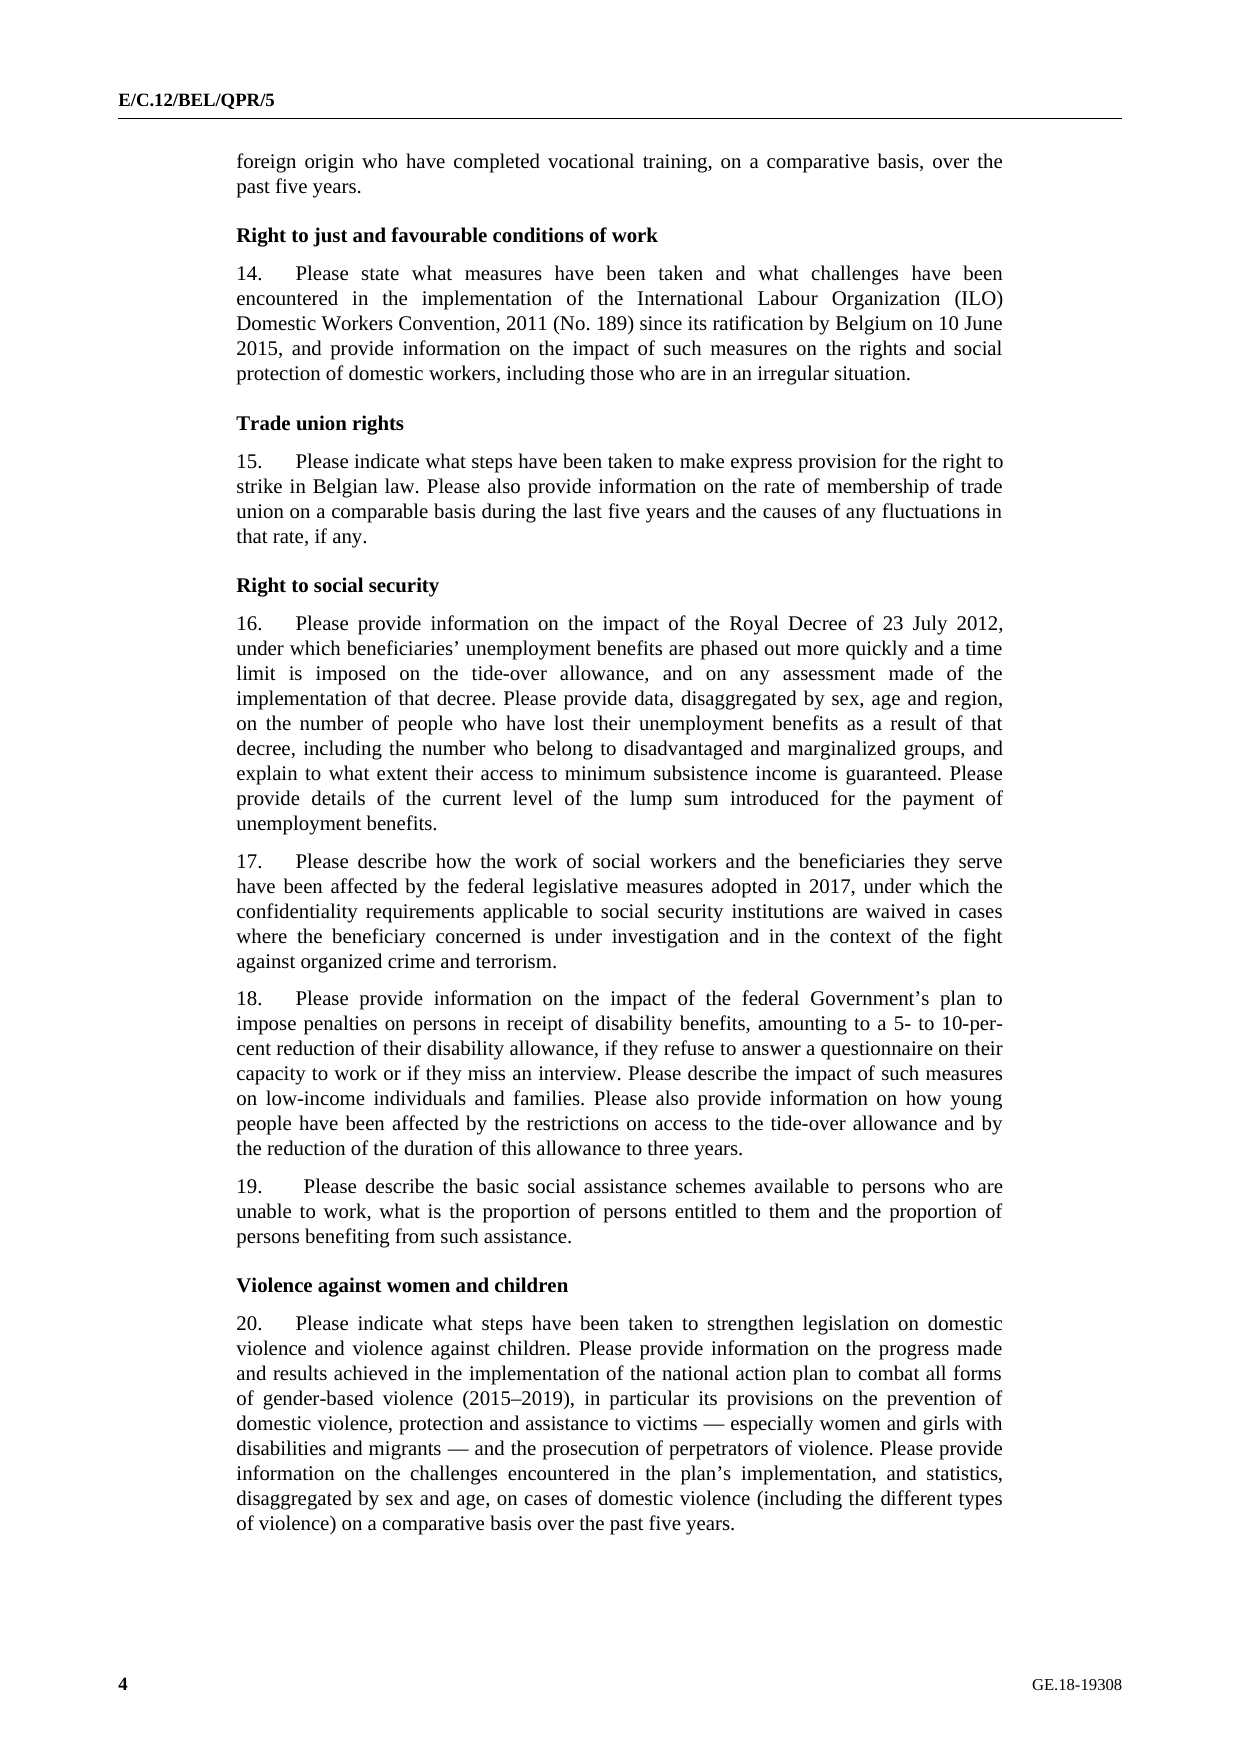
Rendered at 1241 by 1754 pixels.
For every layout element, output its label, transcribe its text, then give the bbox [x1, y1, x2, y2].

text 17. Please describe how the work of social workers and the beneficiaries they serve have been affected by the federal legislative measures adopted in 2017, under which the confidentiality requirements applicable to social security institutions are waived in cases where the beneficiary concerned is under investigation and in the context of the fight against organized crime and terrorism. [236, 848, 1004, 973]
text 18. Please provide information on the impact of the federal Government’s plan to impose penalties on persons in receipt of disability benefits, amounting to a 5- to 10-per-cent reduction of their disability allowance, if they refuse to answer a questionnaire on their capacity to work or if they miss an interview. Please describe the impact of such measures on low-income individuals and families. Please also provide information on how young people have been affected by the restrictions on access to the tide-over allowance and by the reduction of the duration of this allowance to three years. [236, 985, 1004, 1160]
text 19. Please describe the basic social assistance schemes available to persons who are unable to work, what is the proportion of persons entitled to them and the proportion of persons benefiting from such assistance. [236, 1173, 1004, 1248]
text Trade union rights [118, 410, 1004, 435]
text Right to social security [118, 573, 1004, 598]
text 20. Please indicate what steps have been taken to strengthen legislation on domestic violence and violence against children. Please provide information on the progress made and results achieved in the implementation of the national action plan to combat all forms of gender-based violence (2015–2019), in particular its provisions on the prevention of domestic violence, protection and assistance to victims — especially women and girls with disabilities and migrants — and the prosecution of perpetrators of violence. Please provide information on the challenges encountered in the plan’s implementation, and statistics, disaggregated by sex and age, on cases of domestic violence (including the different types of violence) on a comparative basis over the past five years. [236, 1310, 1004, 1535]
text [236, 148, 1004, 198]
text Violence against women and children [118, 1273, 1004, 1298]
text 16. Please provide information on the impact of the Royal Decree of 23 July 2012, under which beneficiaries’ unemployment benefits are phased out more quickly and a time limit is imposed on the tide-over allowance, and on any assessment made of the implementation of that decree. Please provide data, disaggregated by sex, age and region, on the number of people who have lost their unemployment benefits as a result of that decree, including the number who belong to disadvantaged and marginalized groups, and explain to what extent their access to minimum subsistence income is guaranteed. Please provide details of the current level of the lump sum introduced for the payment of unemployment benefits. [236, 610, 1004, 835]
text 14. Please state what measures have been taken and what challenges have been encountered in the implementation of the International Labour Organization (ILO) Domestic Workers Convention, 2011 (No. 189) since its ratification by Belgium on 10 June 2015, and provide information on the impact of such measures on the rights and social protection of domestic workers, including those who are in an irregular situation. [236, 260, 1004, 385]
text 15. Please indicate what steps have been taken to make express provision for the right to strike in Belgian law. Please also provide information on the rate of membership of trade union on a comparable basis during the last five years and the causes of any fluctuations in that rate, if any. [236, 448, 1004, 548]
text Right to just and favourable conditions of work [118, 223, 1004, 248]
